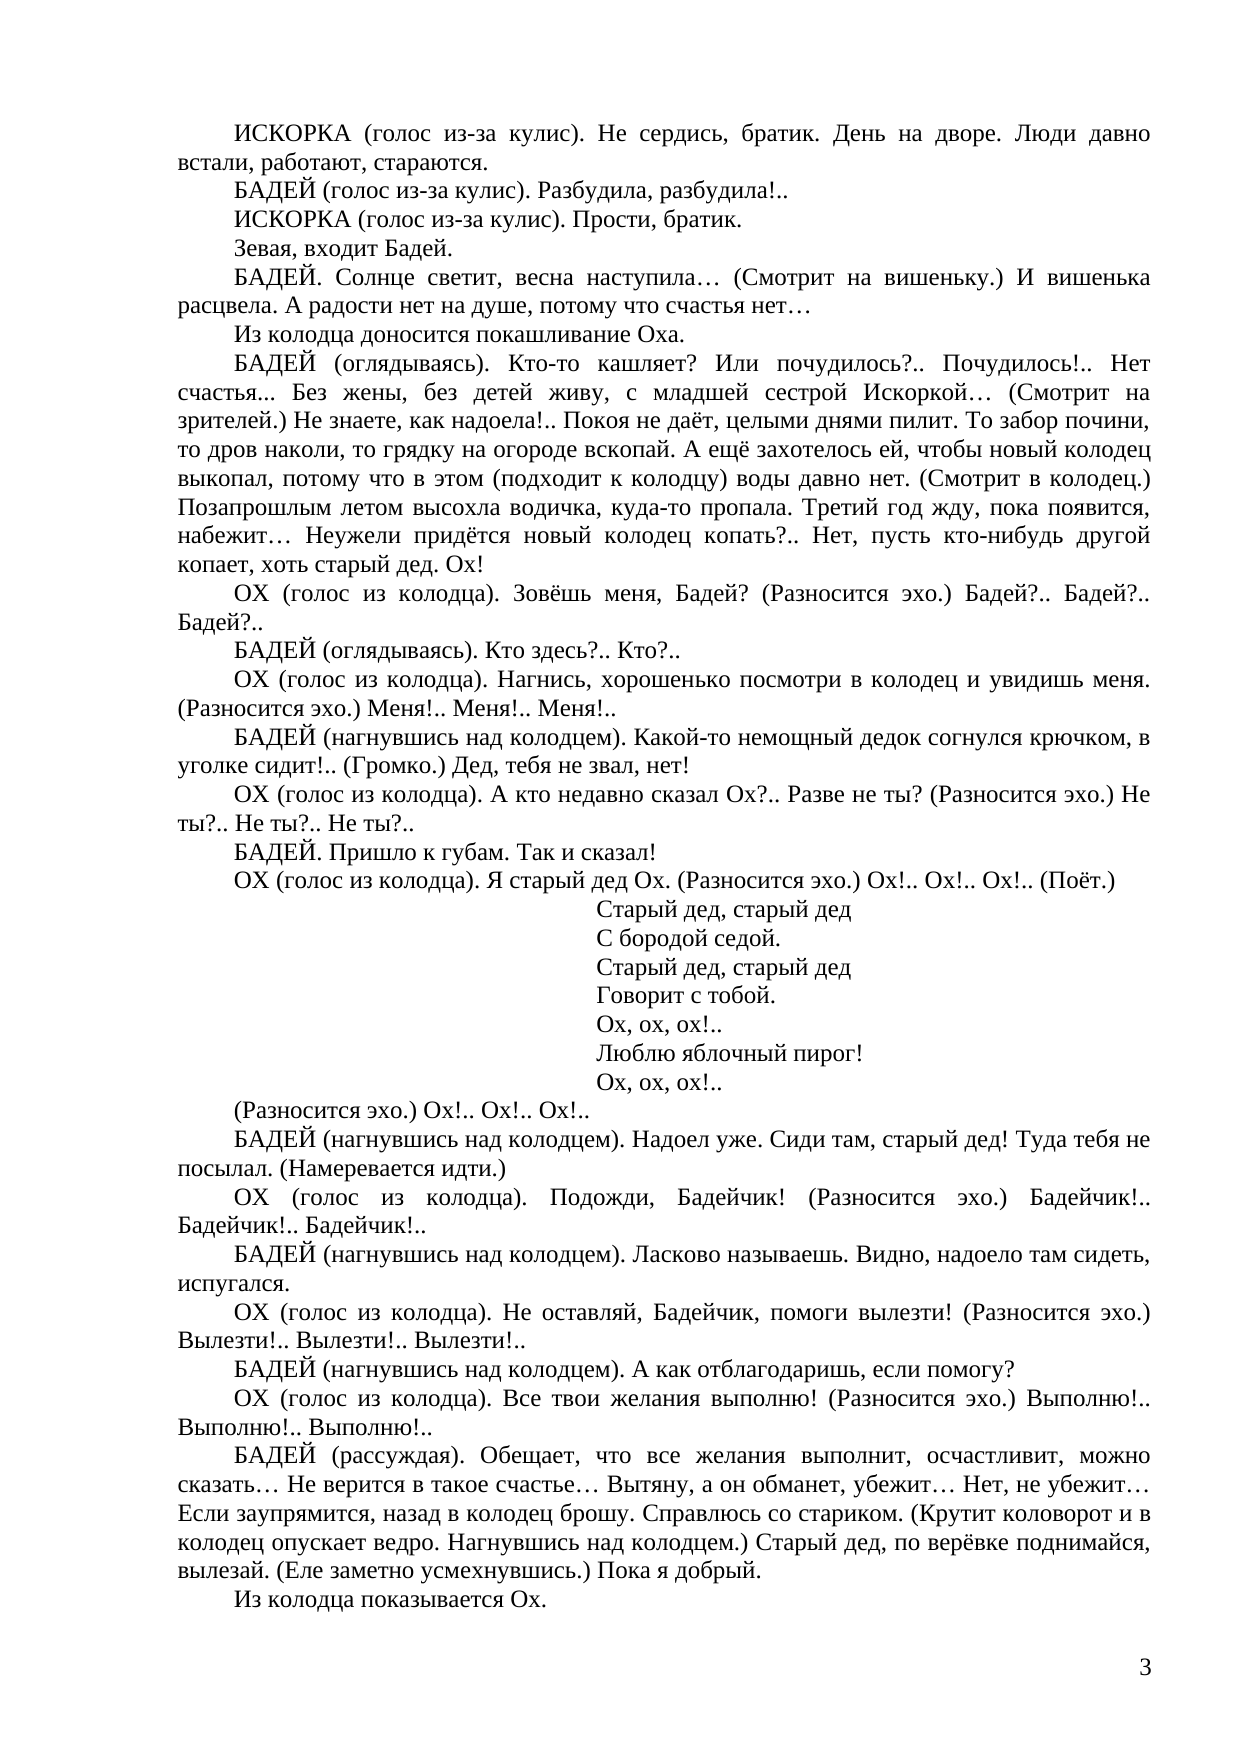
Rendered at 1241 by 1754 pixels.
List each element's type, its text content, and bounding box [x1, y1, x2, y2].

text БАДЕЙ (оглядываясь). Кто здесь?.. Кто?.. [177, 636, 1152, 664]
text БАДЕЙ (оглядываясь). Кто-то кашляет? Или почудилось?.. Почудилось!.. Нет счастья... Без жены, без детей живу, с младшей сестрой Искоркой… (Смотрит на зрителей.) Не знаете, как надоела!.. Покоя не даёт, целыми днями пилит. То забор почини, то дров наколи, то грядку на огороде вскопай. А ещё захотелось ей, чтобы новый колодец выкопал, потому что в этом (подходит к колодцу) воды давно нет. (Смотрит в колодец.) Позапрошлым летом высохла водичка, куда-то пропала. Третий год жду, пока появится, набежит… Неужели придётся новый колодец копать?.. Нет, пусть кто-нибудь другой копает, хоть старый дед. Ох! [177, 348, 1152, 578]
text Говорит с тобой. [177, 981, 1152, 1009]
text Старый дед, старый дед [177, 952, 1152, 981]
text БАДЕЙ. Солнце светит, весна наступила… (Смотрит на вишеньку.) И вишенька расцвела. А радости нет на душе, потому что счастья нет… [177, 262, 1152, 319]
text ОХ (голос из колодца). Зовёшь меня, Бадей? (Разносится эхо.) Бадей?.. Бадей?.. Бадей?.. [177, 578, 1152, 636]
text ОХ (голос из колодца). Нагнись, хорошенько посмотри в колодец и увидишь меня. (Разносится эхо.) Меня!.. Меня!.. Меня!.. [177, 664, 1152, 722]
text ОХ (голос из колодца). Не оставляй, Бадейчик, помоги вылезти! (Разносится эхо.) Вылезти!.. Вылезти!.. Вылезти!.. [177, 1297, 1152, 1354]
text (Разносится эхо.) Ох!.. Ох!.. Ох!.. [177, 1096, 1152, 1124]
text БАДЕЙ (нагнувшись над колодцем). А как отблагодаришь, если помогу? [177, 1354, 1152, 1383]
text Люблю яблочный пирог! [177, 1038, 1152, 1067]
text БАДЕЙ (нагнувшись над колодцем). Какой-то немощный дедок согнулся крючком, в уголке сидит!.. (Громко.) Дед, тебя не звал, нет! [177, 722, 1152, 779]
text ОХ (голос из колодца). Подожди, Бадейчик! (Разносится эхо.) Бадейчик!.. Бадейчик!.. Бадейчик!.. [177, 1182, 1152, 1239]
text ОХ (голос из колодца). Все твои желания выполню! (Разносится эхо.) Выполню!.. Выполню!.. Выполню!.. [177, 1383, 1152, 1441]
text ОХ (голос из колодца). А кто недавно сказал Ох?.. Разве не ты? (Разносится эхо.) Не ты?.. Не ты?.. Не ты?.. [177, 779, 1152, 837]
text Ох, ох, ох!.. [177, 1067, 1152, 1096]
text Ох, ох, ох!.. [177, 1009, 1152, 1038]
text Старый дед, старый дед [177, 894, 1152, 923]
text Из колодца показывается Ох. [177, 1584, 1152, 1613]
text ИСКОРКА (голос из-за кулис). Не сердись, братик. День на дворе. Люди давно встали, работают, стараются. [177, 118, 1152, 176]
text БАДЕЙ (голос из-за кулис). Разбудила, разбудила!.. [177, 176, 1152, 204]
text Зевая, входит Бадей. [177, 233, 1152, 262]
text БАДЕЙ. Пришло к губам. Так и сказал! [177, 837, 1152, 866]
text Из колодца доносится покашливание Оха. [177, 319, 1152, 348]
text БАДЕЙ (нагнувшись над колодцем). Ласково называешь. Видно, надоело там сидеть, испугался. [177, 1239, 1152, 1297]
text БАДЕЙ (нагнувшись над колодцем). Надоел уже. Сиди там, старый дед! Туда тебя не посылал. (Намеревается идти.) [177, 1124, 1152, 1182]
text БАДЕЙ (рассуждая). Обещает, что все желания выполнит, осчастливит, можно сказать… Не верится в такое счастье… Вытяну, а он обманет, убежит… Нет, не убежит… Если заупрямится, назад в колодец брошу. Справлюсь со стариком. (Крутит коловорот и в колодец опускает ведро. Нагнувшись над колодцем.) Старый дед, по верёвке поднимайся, вылезай. (Еле заметно усмехнувшись.) Пока я добрый. [177, 1441, 1152, 1584]
text С бородой седой. [177, 923, 1152, 952]
text ОХ (голос из колодца). Я старый дед Ох. (Разносится эхо.) Ох!.. Ох!.. Ох!.. (Поёт.) [177, 866, 1152, 894]
text ИСКОРКА (голос из-за кулис). Прости, братик. [177, 204, 1152, 233]
